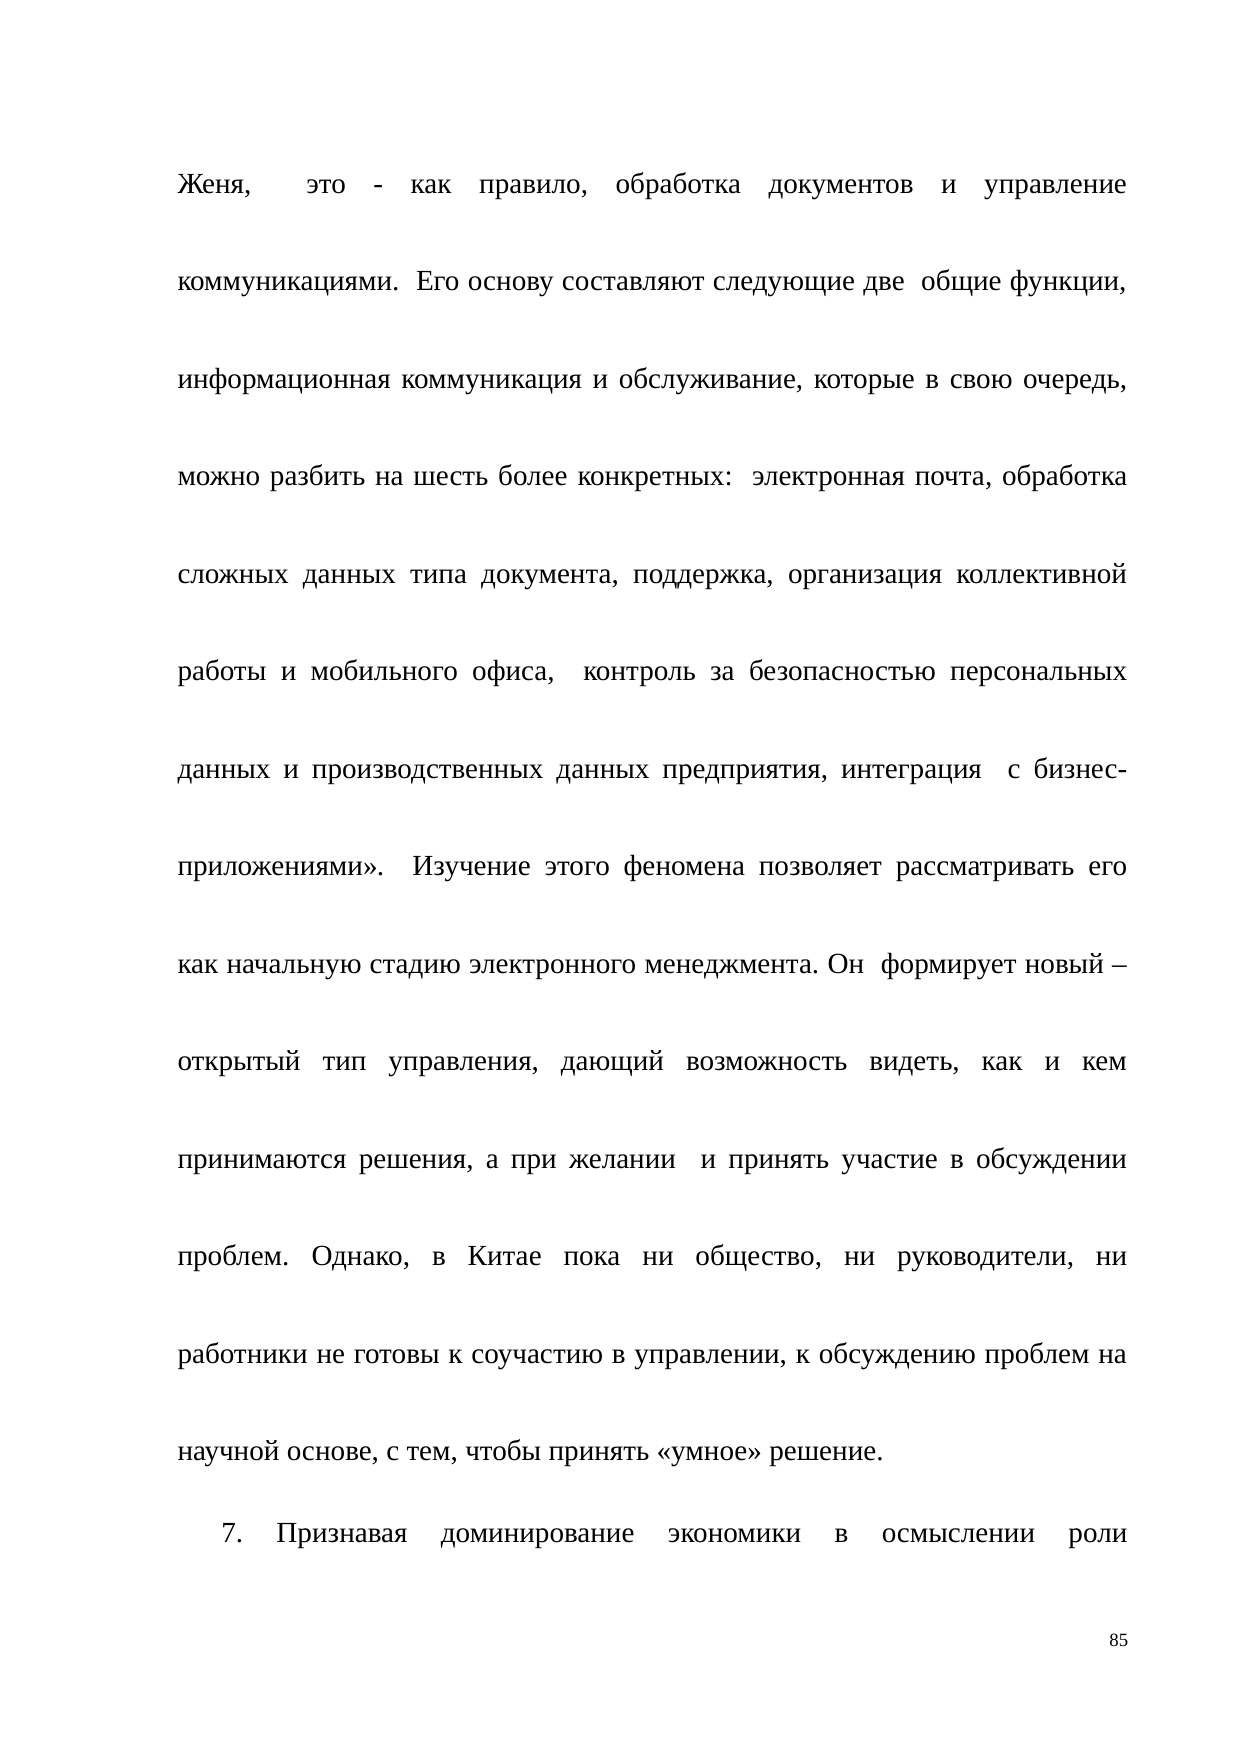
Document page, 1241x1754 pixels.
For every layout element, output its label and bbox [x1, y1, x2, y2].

text [177, 150, 1128, 1482]
text [177, 1499, 1128, 1564]
